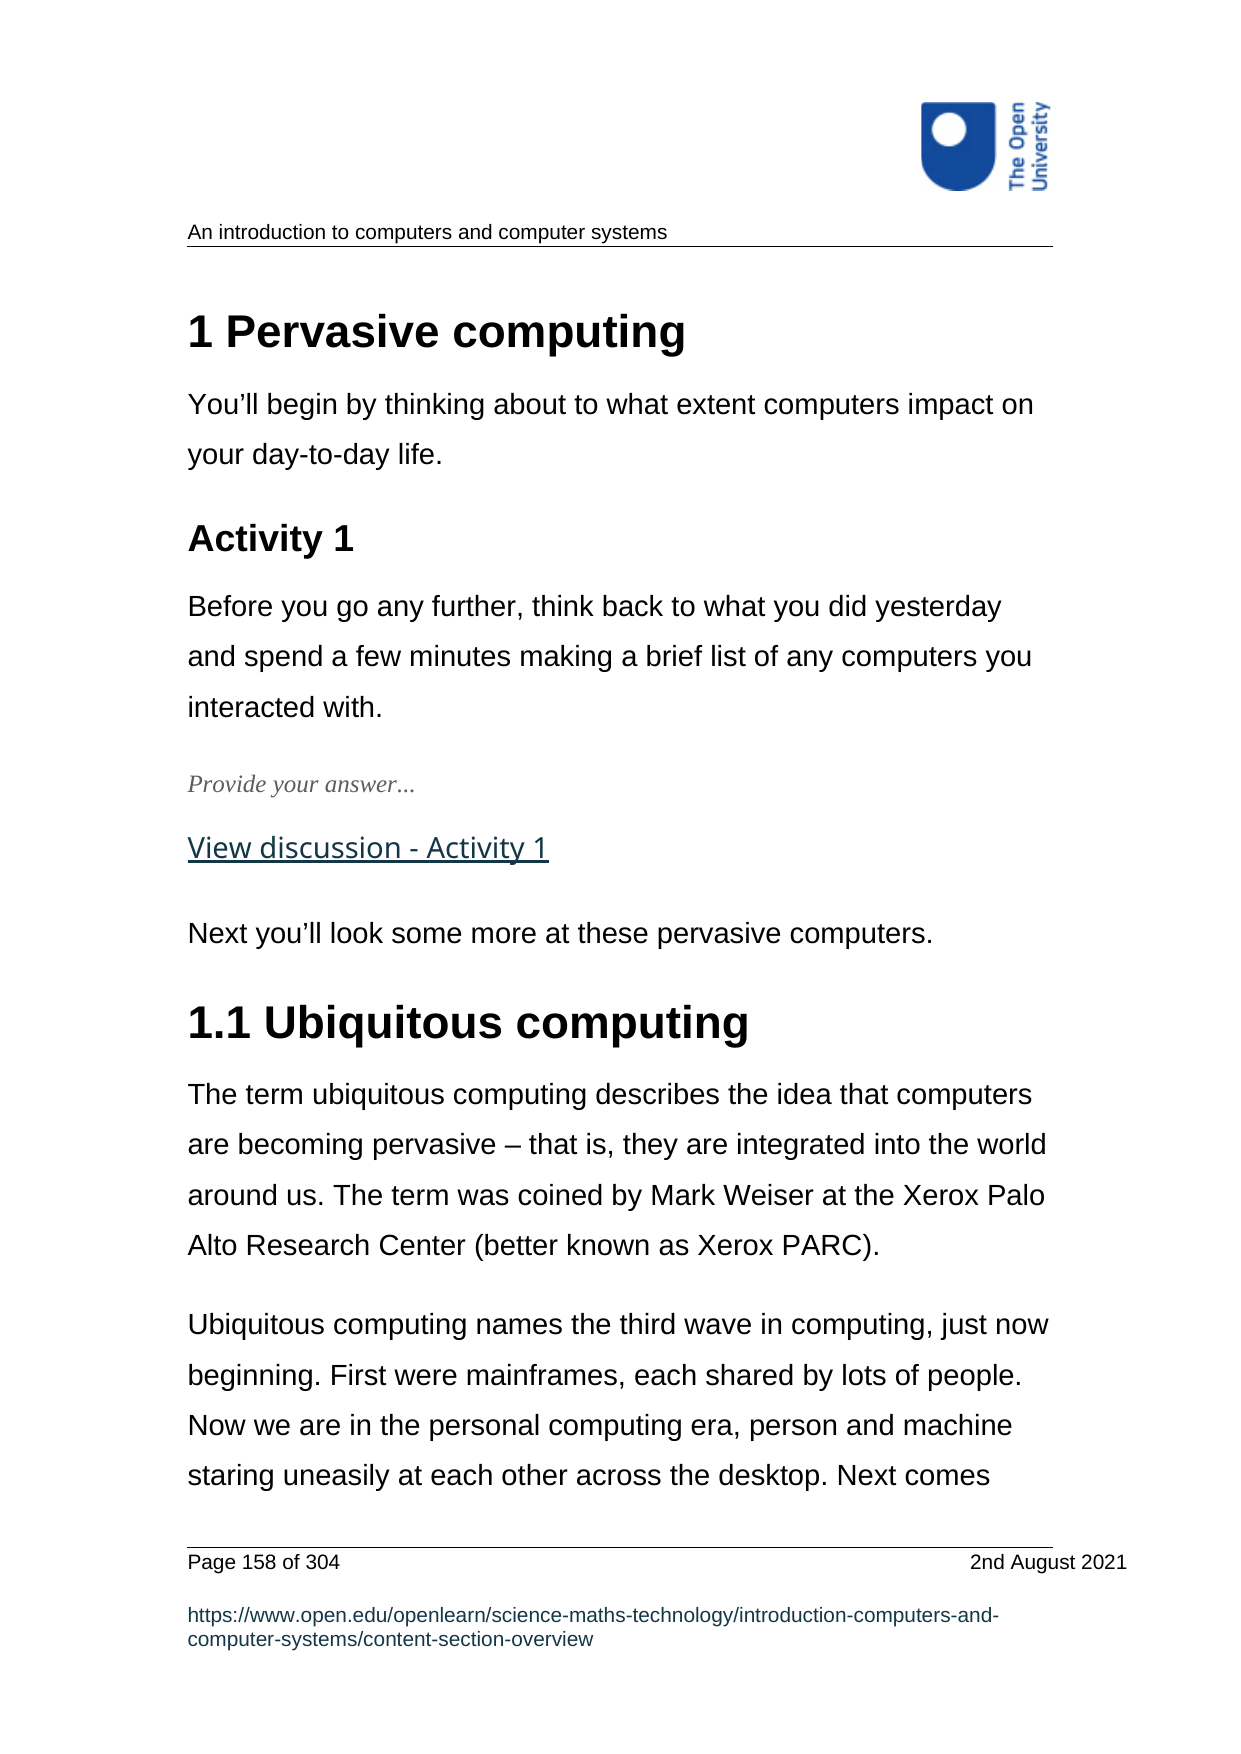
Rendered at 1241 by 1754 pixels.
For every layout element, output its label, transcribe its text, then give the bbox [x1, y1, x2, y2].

subtitle 1 Pervasive computing [187, 305, 1053, 358]
text Before you go any further, think back to what you did yesterday and spend a few minutes making a brief list of any computers you interacted with. [187, 589, 1053, 723]
text Provide your answer... [187, 769, 1053, 798]
text The term ubiquitous computing describes the idea that computers are becoming pervasive – that is, they are integrated into the world around us. The term was coined by Mark Weiser at the Xerox Palo Alto Research Center (better known as Xerox PARC). [187, 1077, 1053, 1261]
text View discussion - Activity 1 [187, 827, 1053, 867]
text Activity 1 [187, 517, 1053, 560]
text Next you’ll look some more at these pervasive computers. [187, 916, 1053, 949]
subtitle 1.1 Ubiquitous computing [187, 995, 1053, 1048]
text You’ll begin by thinking about to what extent computers impact on your day-to-day life. [187, 387, 1053, 471]
picture [921, 102, 1052, 191]
